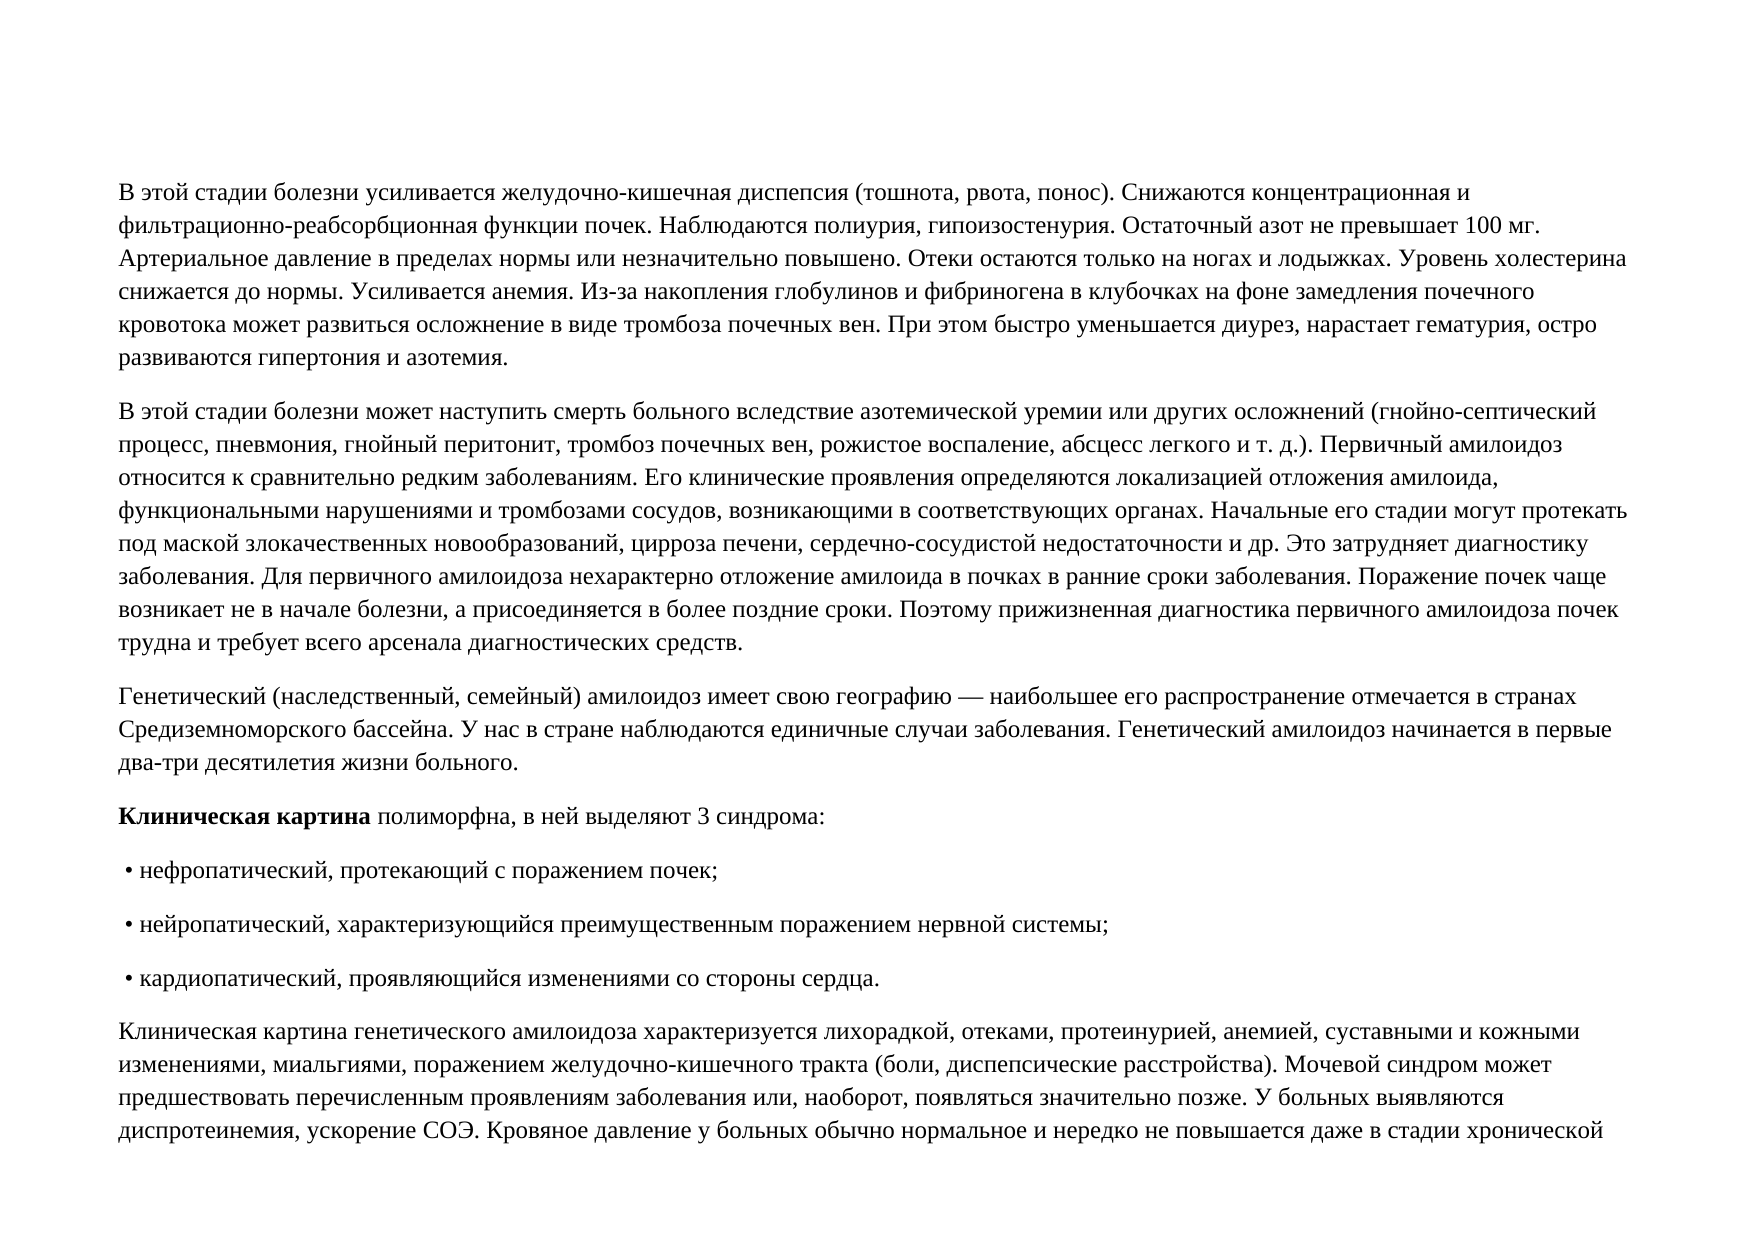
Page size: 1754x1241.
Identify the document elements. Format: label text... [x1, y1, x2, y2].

text • кардиопатический, проявляющийся изменениями со стороны сердца. [118, 963, 1636, 991]
text В этой стадии болезни может наступить смерть больного вследствие азотемической уремии или других осложнений (гнойно-септический процесс, пневмония, гнойный перитонит, тромбоз почечных вен, рожистое воспаление, абсцесс легкого и т. д.). Первичный амилоидоз относится к сравнительно редким заболеваниям. Его клинические проявления определяются локализацией отложения амилоида, функциональными нарушениями и тромбозами сосудов, возникающими в соответствующих органах. Начальные его стадии могут протекать под маской злокачественных новообразований, цирроза печени, сердечно-сосудистой недостаточности и др. Это затрудняет диагностику заболевания. Для первичного амилоидоза нехарактерно отложение амилоида в почках в ранние сроки заболевания. Поражение почек чаще возникает не в начале болезни, а присоединяется в более поздние сроки. Поэтому прижизненная диагностика первичного амилоидоза почек трудна и требует всего арсенала диагностических средств. [118, 396, 1636, 656]
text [118, 1016, 1636, 1144]
text В этой стадии болезни усиливается желудочно-кишечная диспепсия (тошнота, рвота, понос). Снижаются концентрационная и фильтрационно-реабсорбционная функции почек. Наблюдаются полиурия, гипоизостенурия. Остаточный азот не превышает 100 мг. Артериальное давление в пределах нормы или незначительно повышено. Отеки остаются только на ногах и лодыжках. Уровень холестерина снижается до нормы. Усиливается анемия. Из-за накопления глобулинов и фибриногена в клубочках на фоне замедления почечного кровотока может развиться осложнение в виде тромбоза почечных вен. При этом быстро уменьшается диурез, нарастает гематурия, остро развиваются гипертония и азотемия. [118, 177, 1636, 371]
text Клиническая картина полиморфна, в ней выделяют 3 синдрома: [118, 801, 1636, 830]
text Генетический (наследственный, семейный) амилоидоз имеет свою географию — наибольшее его распространение отмечается в странах Средиземноморского бассейна. У нас в стране наблюдаются единичные случаи заболевания. Генетический амилоидоз начинается в первые два-три десятилетия жизни больного. [118, 681, 1636, 776]
text • нейропатический, характеризующийся преимущественным поражением нервной системы; [118, 909, 1636, 937]
text • нефропатический, протекающий с поражением почек; [118, 855, 1636, 884]
